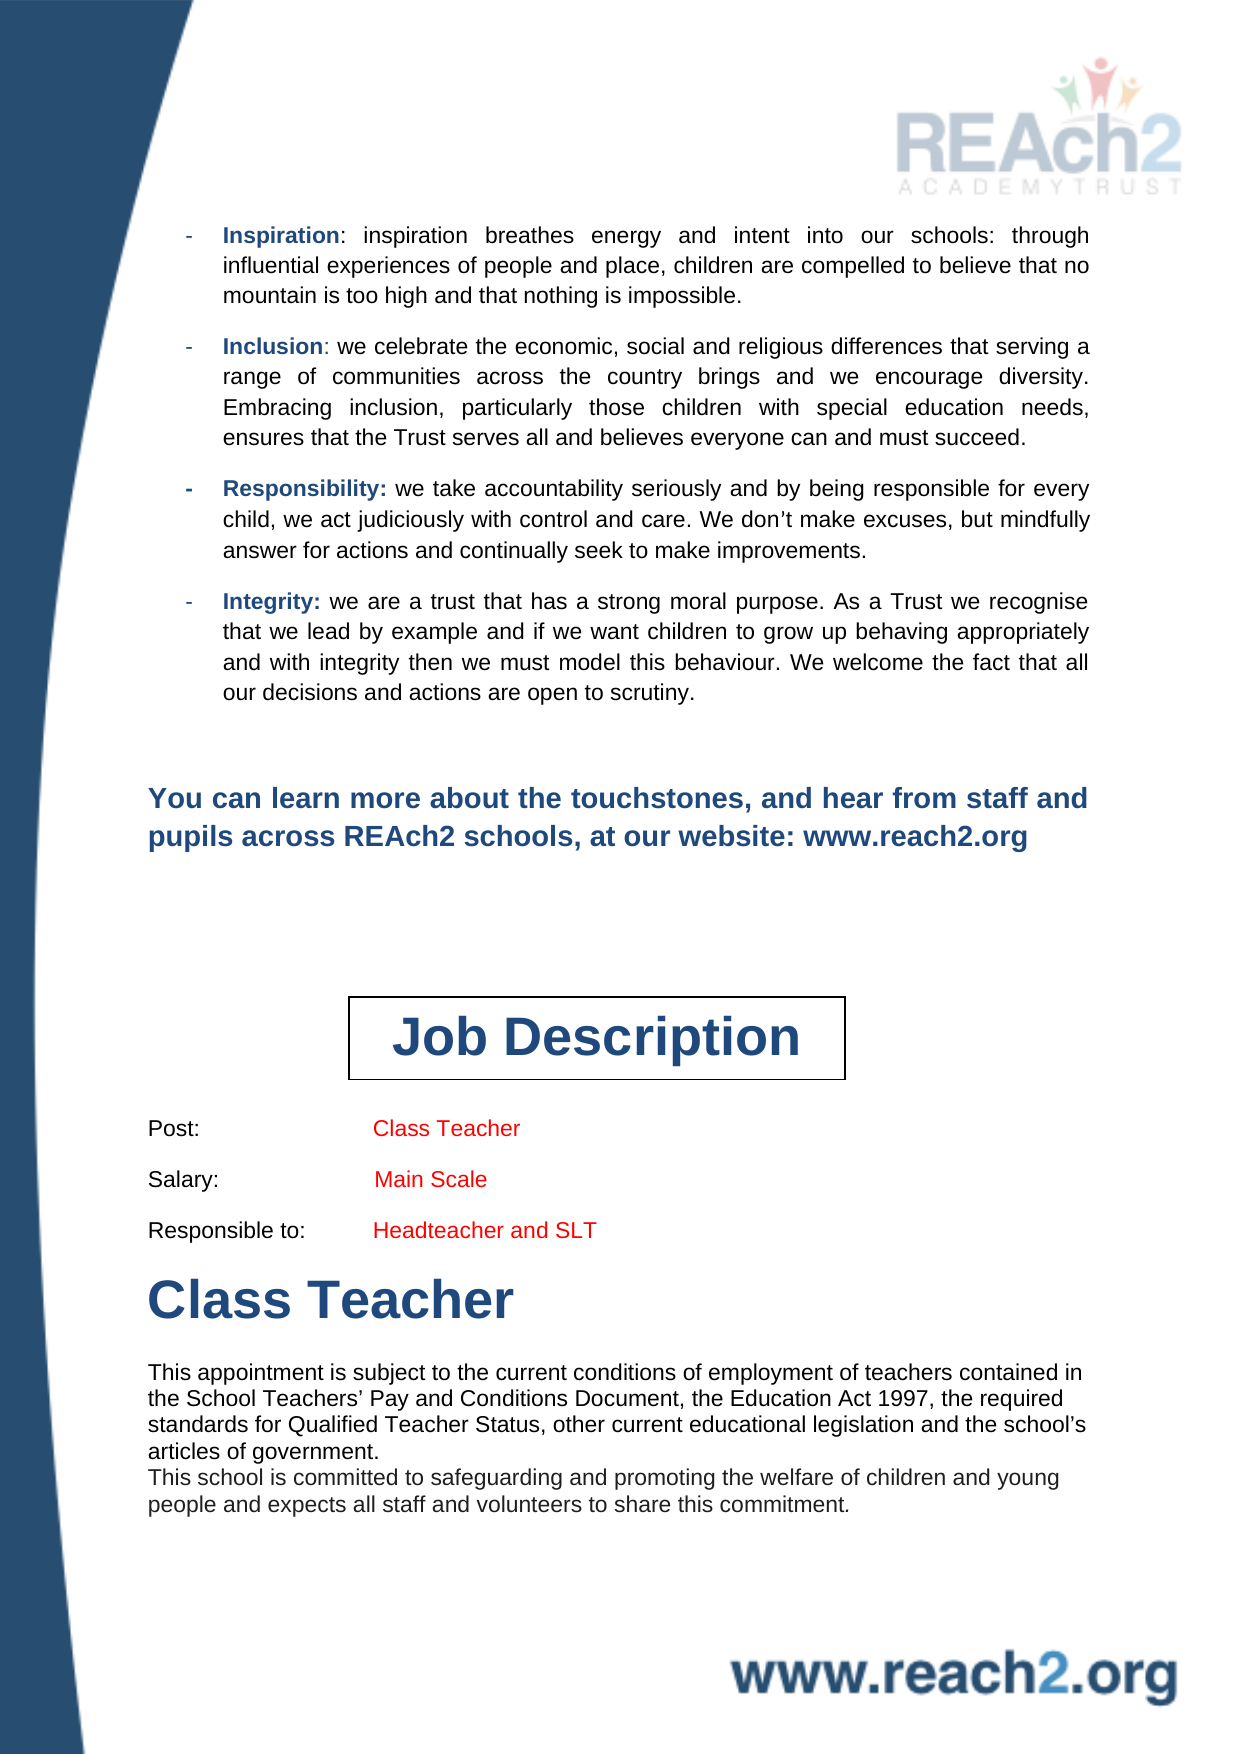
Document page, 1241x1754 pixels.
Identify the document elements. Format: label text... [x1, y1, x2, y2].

picture [0, 0, 1239, 1754]
text Salary: Main Scale [148, 1166, 1090, 1192]
text Responsible to: Headteacher and SLT [148, 1217, 1090, 1243]
list Integrity: we are a trust that has a strong moral purpose. As a Trust we recognise that we lead by example and if we want children to grow up behaving appropriately and with integrity then we must model this behaviour. We welcome the fact that all our decisions and actions are open to scrutiny. [185, 588, 1090, 705]
text This appointment is subject to the current conditions of employment of teachers contained in the School Teachers’ Pay and Conditions Document, the Education Act 1997, the required standards for Qualified Teacher Status, other current educational legislation and the school’s articles of government. [148, 1359, 1090, 1464]
text Post: Class Teacher [148, 1114, 1090, 1141]
text You can learn more about the touchstones, and hear from staff and pupils across REAch2 schools, at our website: www.reach2.org [148, 781, 1090, 853]
list Responsibility: we take accountability seriously and by being responsible for every child, we act judiciously with control and care. We don’t make excuses, but mindfully answer for actions and continually seek to make improvements. [185, 475, 1090, 563]
list Inclusion: we celebrate the economic, social and religious differences that serving a range of communities across the country brings and we encourage diversity. Embracing inclusion, particularly those children with special education needs, ensures that the Trust serves all and believes everyone can and must succeed. [185, 333, 1090, 450]
text This school is committed to safeguarding and promoting the welfare of children and young people and expects all staff and volunteers to share this commitment. [148, 1464, 1090, 1517]
text Class Teacher [148, 1268, 1090, 1330]
list Inspiration: inspiration breathes energy and intent into our schools: through influential experiences of people and place, children are compelled to believe that no mountain is too high and that nothing is impossible. [185, 222, 1090, 308]
